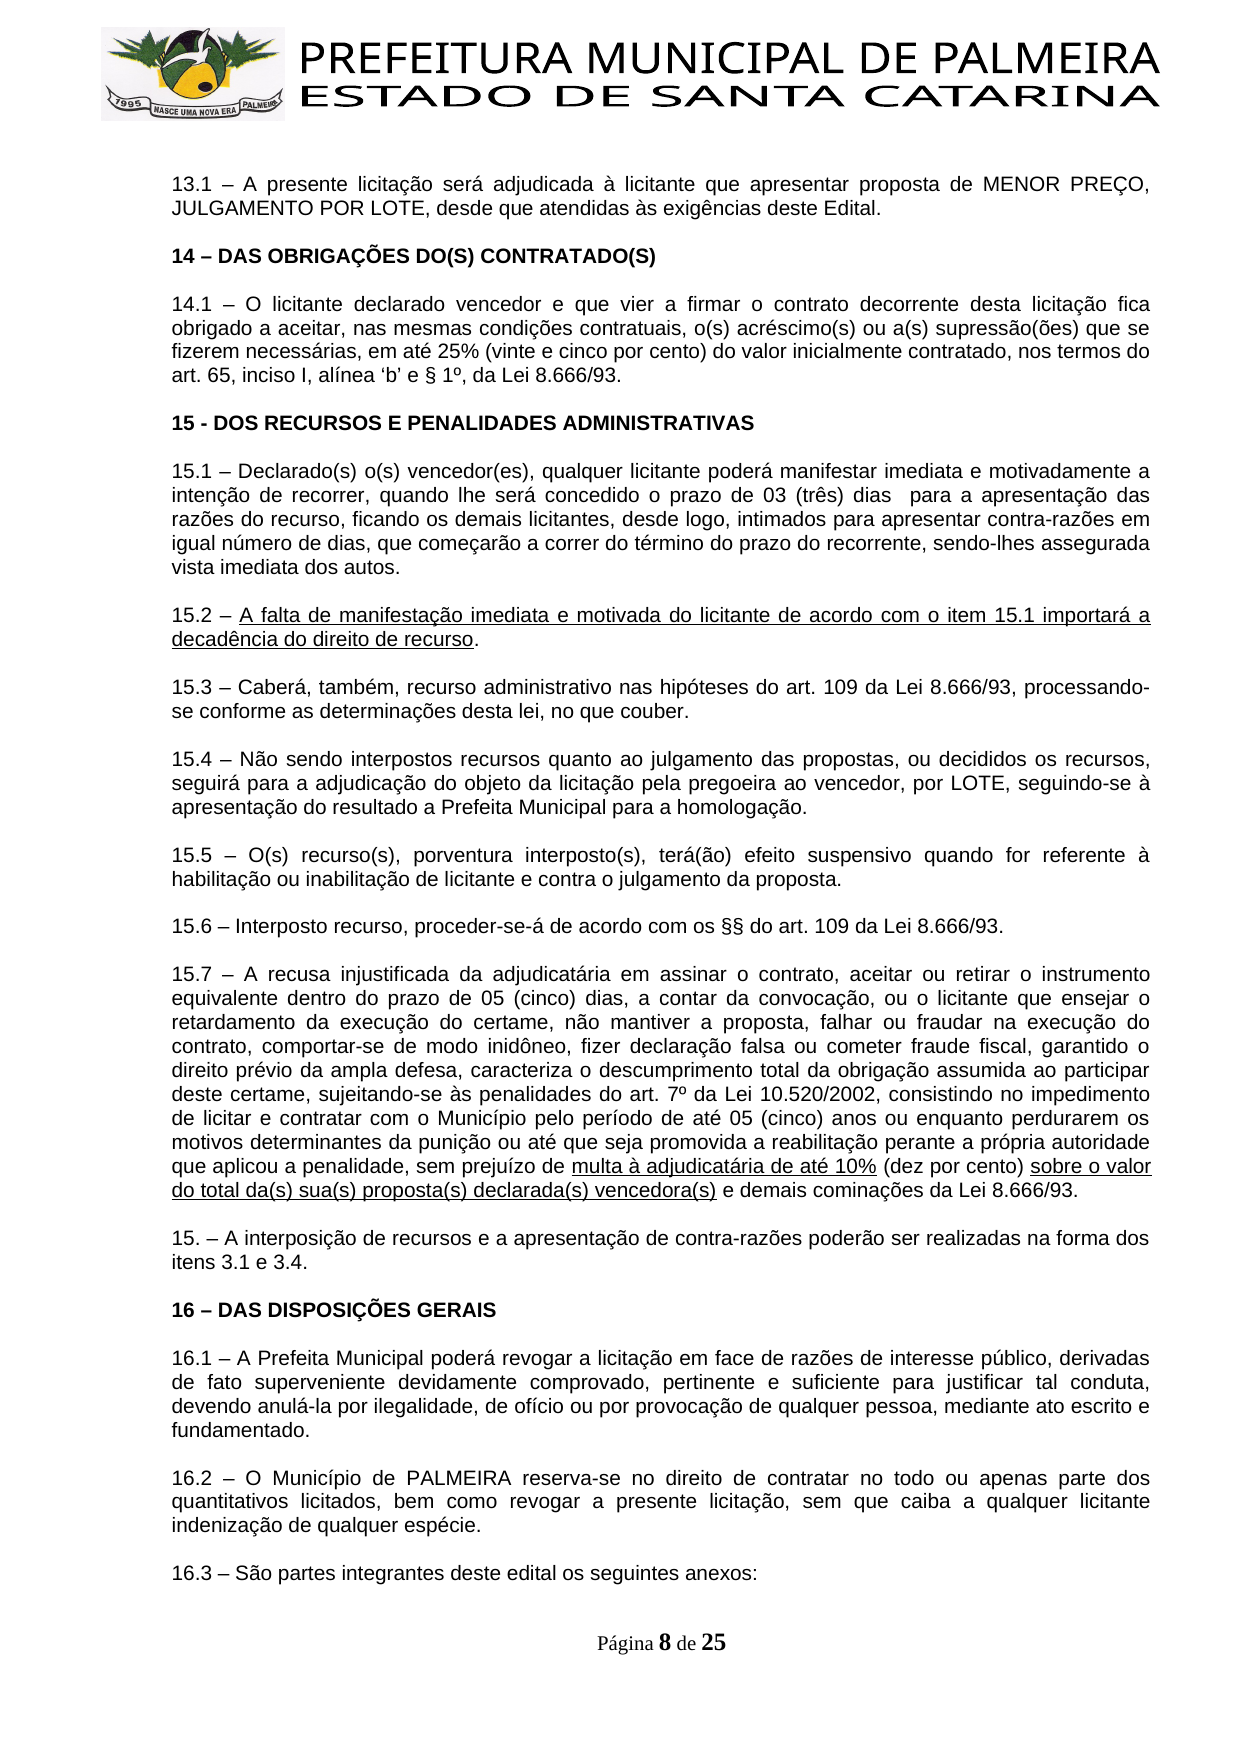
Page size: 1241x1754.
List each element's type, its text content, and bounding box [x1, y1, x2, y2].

text 15. – A interposição de recursos e a apresentação de contra-razões poderão ser realizadas na forma dos itens 3.1 e 3.4. [171, 1226, 1152, 1274]
text 15.5 – O(s) recurso(s), porventura interposto(s), terá(ão) efeito suspensivo quando for referente à habilitação ou inabilitação de licitante e contra o julgamento da proposta. [171, 842, 1152, 890]
text 15 - DOS RECURSOS E PENALIDADES ADMINISTRATIVAS [171, 411, 1152, 435]
text 14.1 – O licitante declarado vencedor e que vier a firmar o contrato decorrente desta licitação fica obrigado a aceitar, nas mesmas condições contratuais, o(s) acréscimo(s) ou a(s) supressão(ões) que se fizerem necessárias, em até 25% (vinte e cinco por cento) do valor inicialmente contratado, nos termos do art. 65, inciso I, alínea ‘b’ e § 1º, da Lei 8.666/93. [171, 291, 1152, 387]
text 15.4 – Não sendo interpostos recursos quanto ao julgamento das propostas, ou decididos os recursos, seguirá para a adjudicação do objeto da licitação pela pregoeira ao vencedor, por LOTE, seguindo-se à apresentação do resultado a Prefeita Municipal para a homologação. [171, 747, 1152, 818]
text 15.7 – A recusa injustificada da adjudicatária em assinar o contrato, aceitar ou retirar o instrumento equivalente dentro do prazo de 05 (cinco) dias, a contar da convocação, ou o licitante que ensejar o retardamento da execução do certame, não mantiver a proposta, falhar ou fraudar na execução do contrato, comportar-se de modo inidôneo, fizer declaração falsa ou cometer fraude fiscal, garantido o direito prévio da ampla defesa, caracteriza o descumprimento total da obrigação assumida ao participar deste certame, sujeitando-se às penalidades do art. 7º da Lei 10.520/2002, consistindo no impedimento de licitar e contratar com o Município pelo período de até 05 (cinco) anos ou enquanto perdurarem os motivos determinantes da punição ou até que seja promovida a reabilitação perante a própria autoridade que aplicou a penalidade, sem prejuízo de multa à adjudicatária de até 10% (dez por cento) sobre o valor do total da(s) sua(s) proposta(s) declarada(s) vencedora(s) e demais cominações da Lei 8.666/93. [171, 962, 1152, 1202]
text 15.6 – Interposto recurso, proceder-se-á de acordo com os §§ do art. 109 da Lei 8.666/93. [171, 914, 1152, 938]
text 16.3 – São partes integrantes deste edital os seguintes anexos: [171, 1561, 1152, 1585]
text 15.2 – A falta de manifestação imediata e motivada do licitante de acordo com o item 15.1 importará a decadência do direito de recurso. [171, 603, 1152, 651]
text 16 – DAS DISPOSIÇÕES GERAIS [171, 1298, 1152, 1322]
text 15.1 – Declarado(s) o(s) vencedor(es), qualquer licitante poderá manifestar imediata e motivadamente a intenção de recorrer, quando lhe será concedido o prazo de 03 (três) dias para a apresentação das razões do recurso, ficando os demais licitantes, desde logo, intimados para apresentar contra-razões em igual número de dias, que começarão a correr do término do prazo do recorrente, sendo-lhes assegurada vista imediata dos autos. [171, 459, 1152, 579]
text 15.3 – Caberá, também, recurso administrativo nas hipóteses do art. 109 da Lei 8.666/93, processando-se conforme as determinações desta lei, no que couber. [171, 675, 1152, 723]
picture [101, 27, 285, 121]
text 16.2 – O Município de PALMEIRA reserva-se no direito de contratar no todo ou apenas parte dos quantitativos licitados, bem como revogar a presente licitação, sem que caiba a qualquer licitante indenização de qualquer espécie. [171, 1465, 1152, 1537]
text 13.1 – A presente licitação será adjudicada à licitante que apresentar proposta de MENOR PREÇO, JULGAMENTO POR LOTE, desde que atendidas às exigências deste Edital. [171, 172, 1152, 219]
text 14 – DAS OBRIGAÇÕES DO(S) CONTRATADO(S) [171, 243, 1152, 267]
text 16.1 – A Prefeita Municipal poderá revogar a licitação em face de razões de interesse público, derivadas de fato superveniente devidamente comprovado, pertinente e suficiente para justificar tal conduta, devendo anulá-la por ilegalidade, de ofício ou por provocação de qualquer pessoa, mediante ato escrito e fundamentado. [171, 1346, 1152, 1441]
